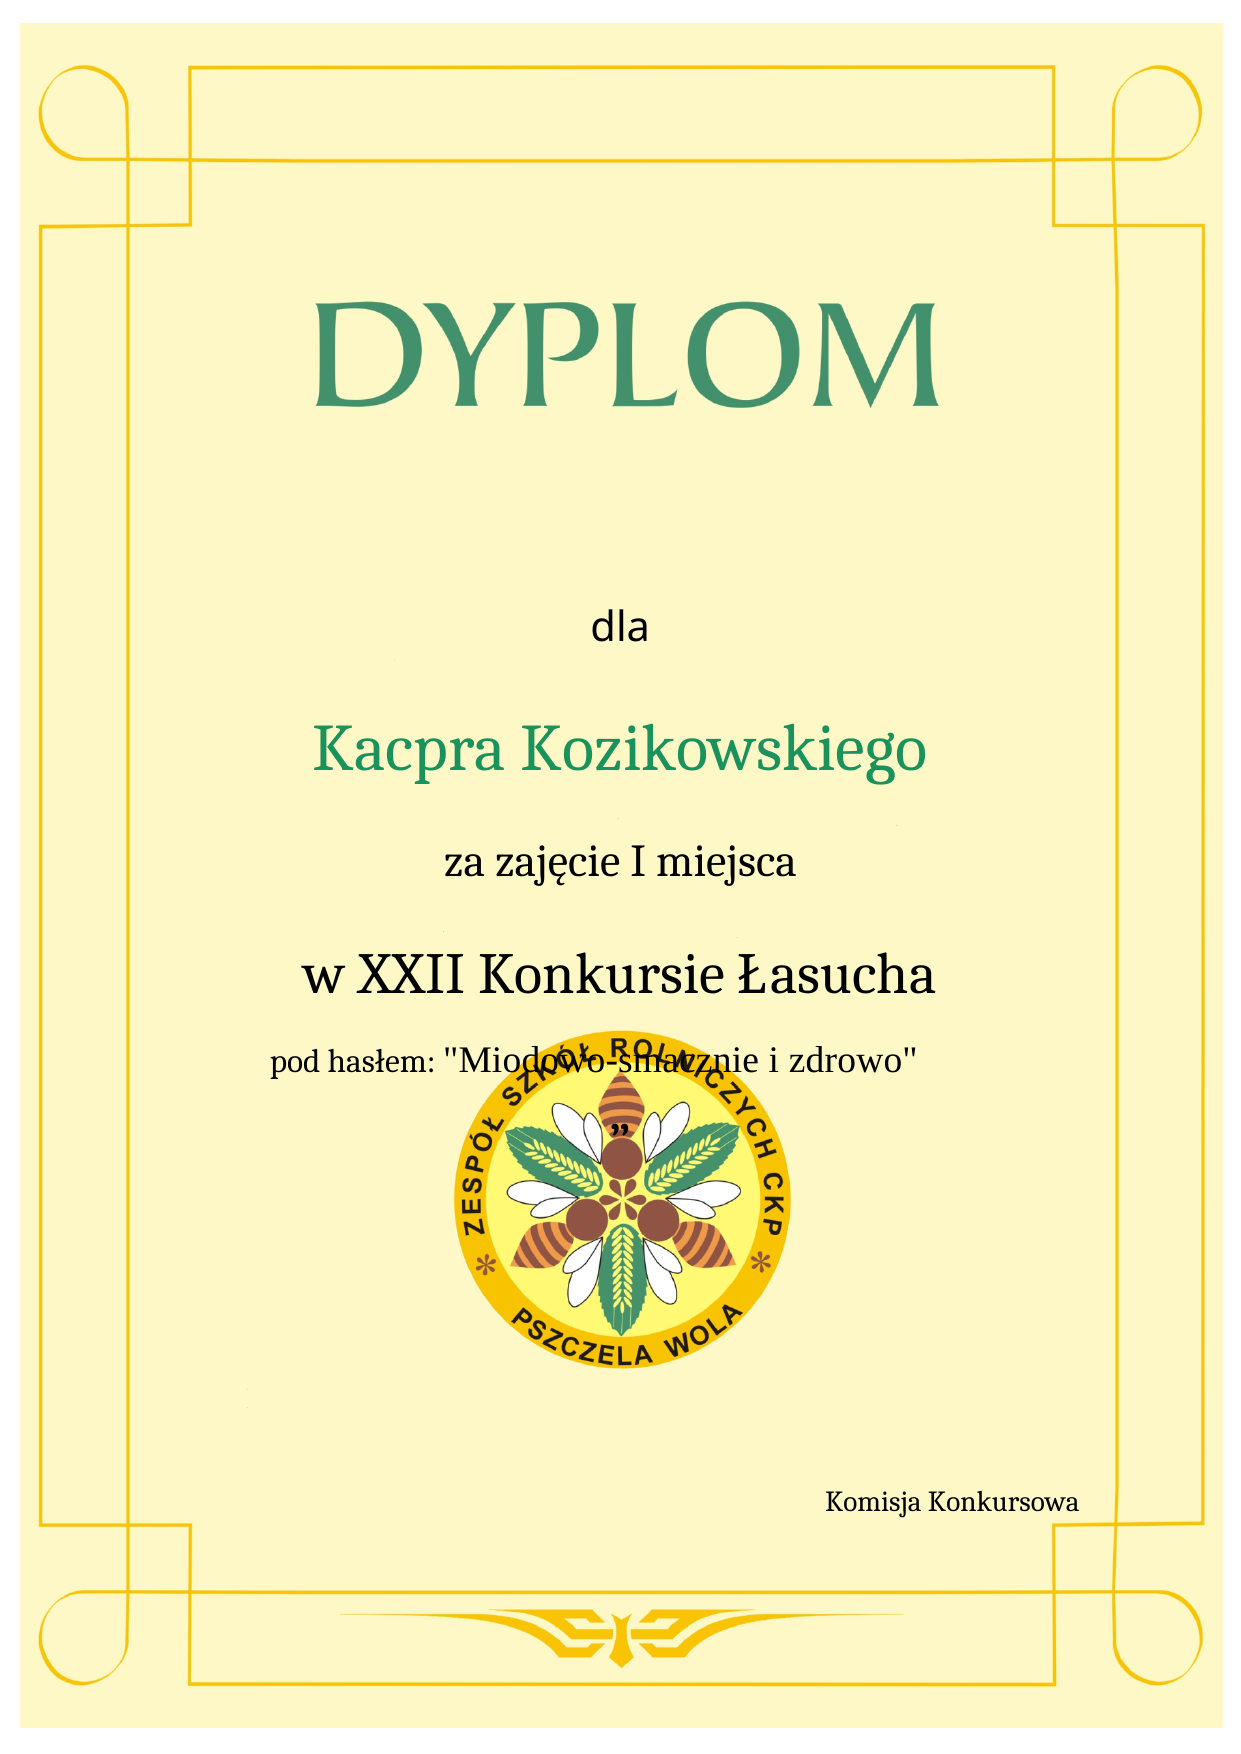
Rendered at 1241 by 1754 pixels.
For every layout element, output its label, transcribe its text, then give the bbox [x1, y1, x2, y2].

picture [19, 23, 1224, 1728]
text za zajęcie I miejsca [35, 835, 1205, 888]
text Komisja Konkursowa [625, 1485, 1205, 1518]
text w XXII Konkursie Łasucha [35, 941, 1205, 1008]
text dla [35, 597, 1205, 654]
text ” [35, 1111, 1205, 1178]
text pod hasłem: "Miodowo-smacznie i zdrowo" [184, 1037, 1205, 1080]
text Kacpra Kozikowskiego [35, 711, 1205, 787]
